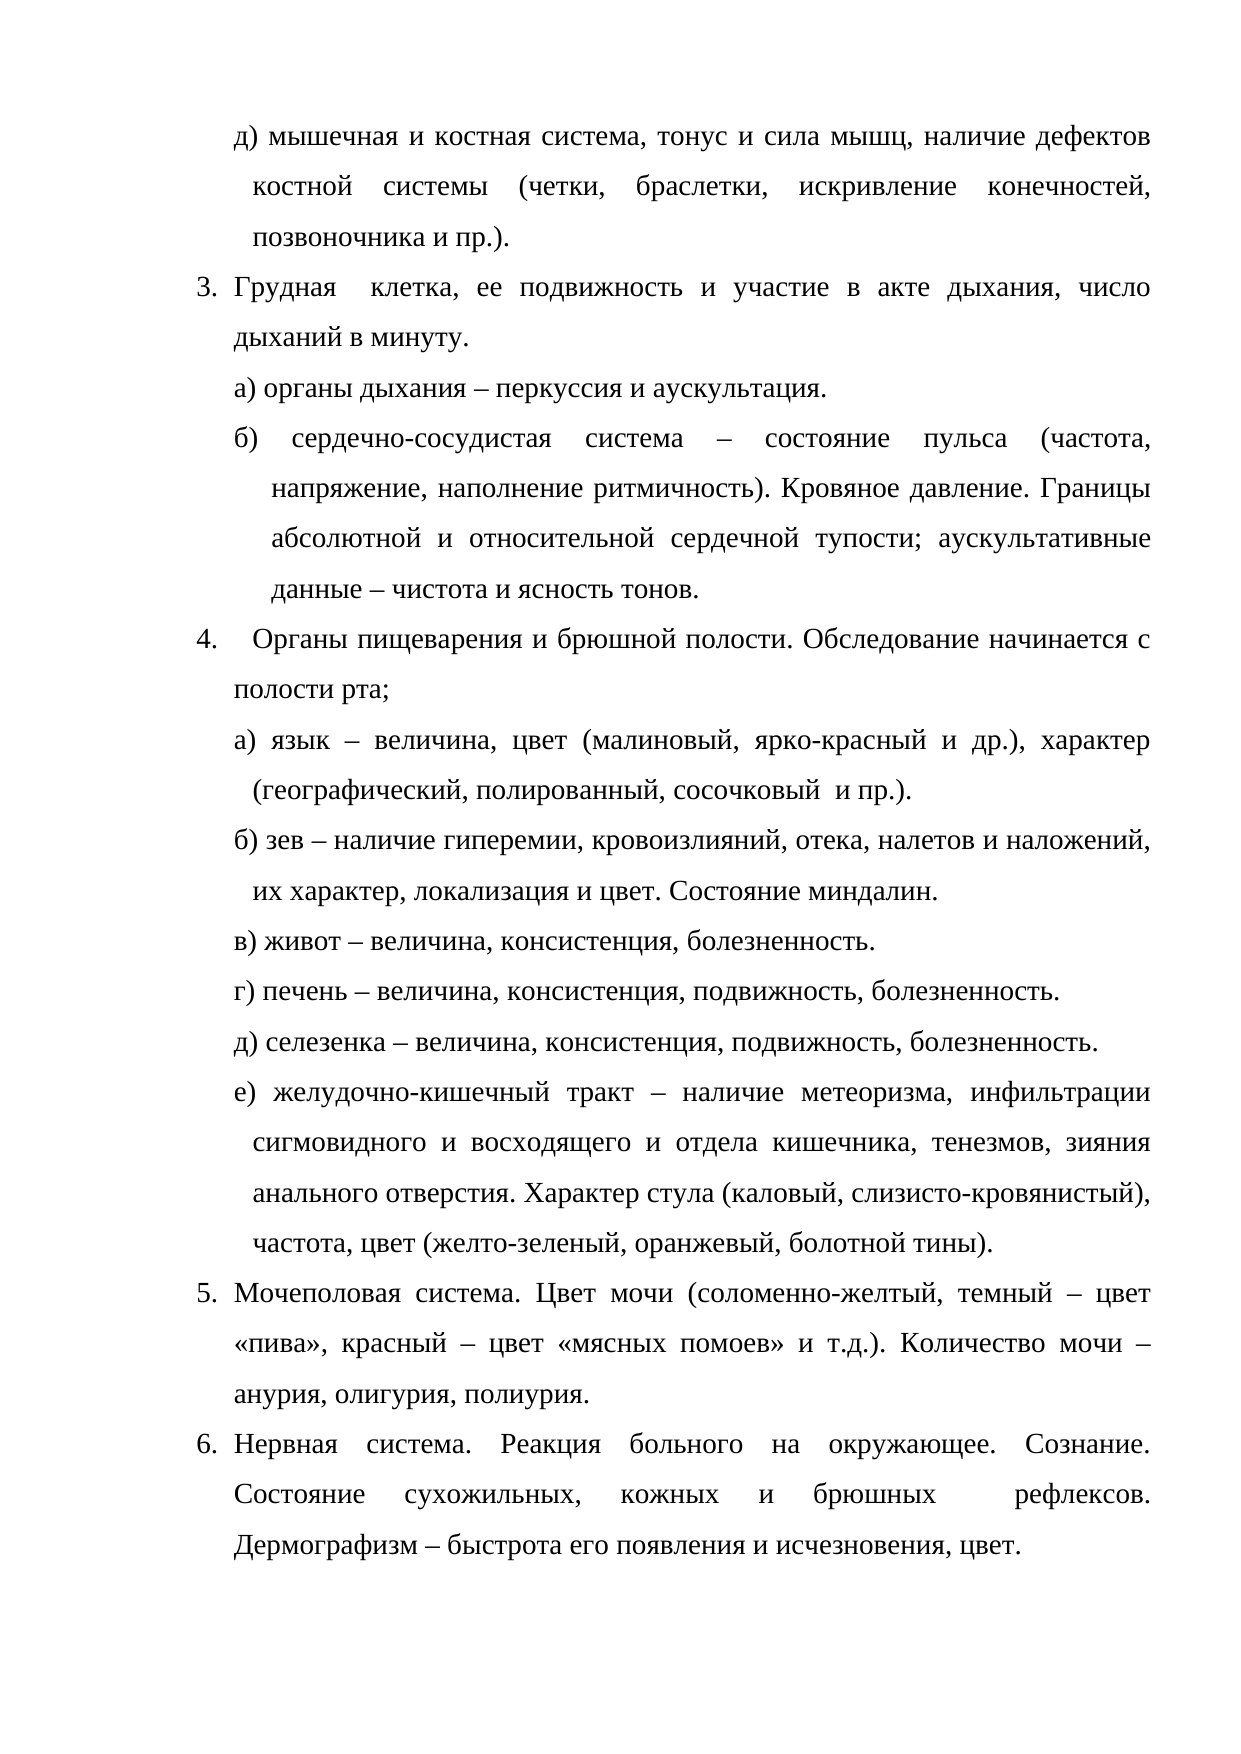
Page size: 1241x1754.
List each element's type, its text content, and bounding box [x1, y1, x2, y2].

list Мочеполовая система. Цвет мочи (соломенно-желтый, темный – цвет «пива», красный – цвет «мясных помоев» и т.д.). Количество мочи – анурия, олигурия, полиурия. [196, 1275, 1152, 1409]
list Грудная клетка, ее подвижность и участие в акте дыхания, число дыханий в минуту. [196, 269, 1152, 353]
text а) язык – величина, цвет (малиновый, ярко-красный и др.), характер (географический, полированный, сосочковый и пр.). [233, 722, 1152, 806]
text д) селезенка – величина, консистенция, подвижность, болезненность. [233, 1024, 1152, 1057]
text б) зев – наличие гиперемии, кровоизлияний, отека, налетов и наложений, их характер, локализация и цвет. Состояние миндалин. [233, 822, 1152, 906]
text а) органы дыхания – перкуссия и аускультация. [233, 370, 1152, 403]
text б) сердечно-сосудистая система – состояние пульса (частота, напряжение, наполнение ритмичность). Кровяное давление. Границы абсолютной и относительной сердечной тупости; аускультативные данные – чистота и ясность тонов. [233, 420, 1152, 604]
text д) мышечная и костная система, тонус и сила мышц, наличие дефектов костной системы (четки, браслетки, искривление конечностей, позвоночника и пр.). [233, 118, 1152, 252]
list Органы пищеварения и брюшной полости. Обследование начинается с полости рта; [196, 621, 1152, 705]
text е) желудочно-кишечный тракт – наличие метеоризма, инфильтрации сигмовидного и восходящего и отдела кишечника, тенезмов, зияния анального отверстия. Характер стула (каловый, слизисто-кровянистый), частота, цвет (желто-зеленый, оранжевый, болотной тины). [233, 1074, 1152, 1258]
list Нервная система. Реакция больного на окружающее. Сознание. Состояние сухожильных, кожных и брюшных рефлексов. Дермографизм – быстрота его появления и исчезновения, цвет. [196, 1426, 1152, 1560]
text г) печень – величина, консистенция, подвижность, болезненность. [233, 973, 1152, 1007]
text в) живот – величина, консистенция, болезненность. [233, 923, 1152, 957]
